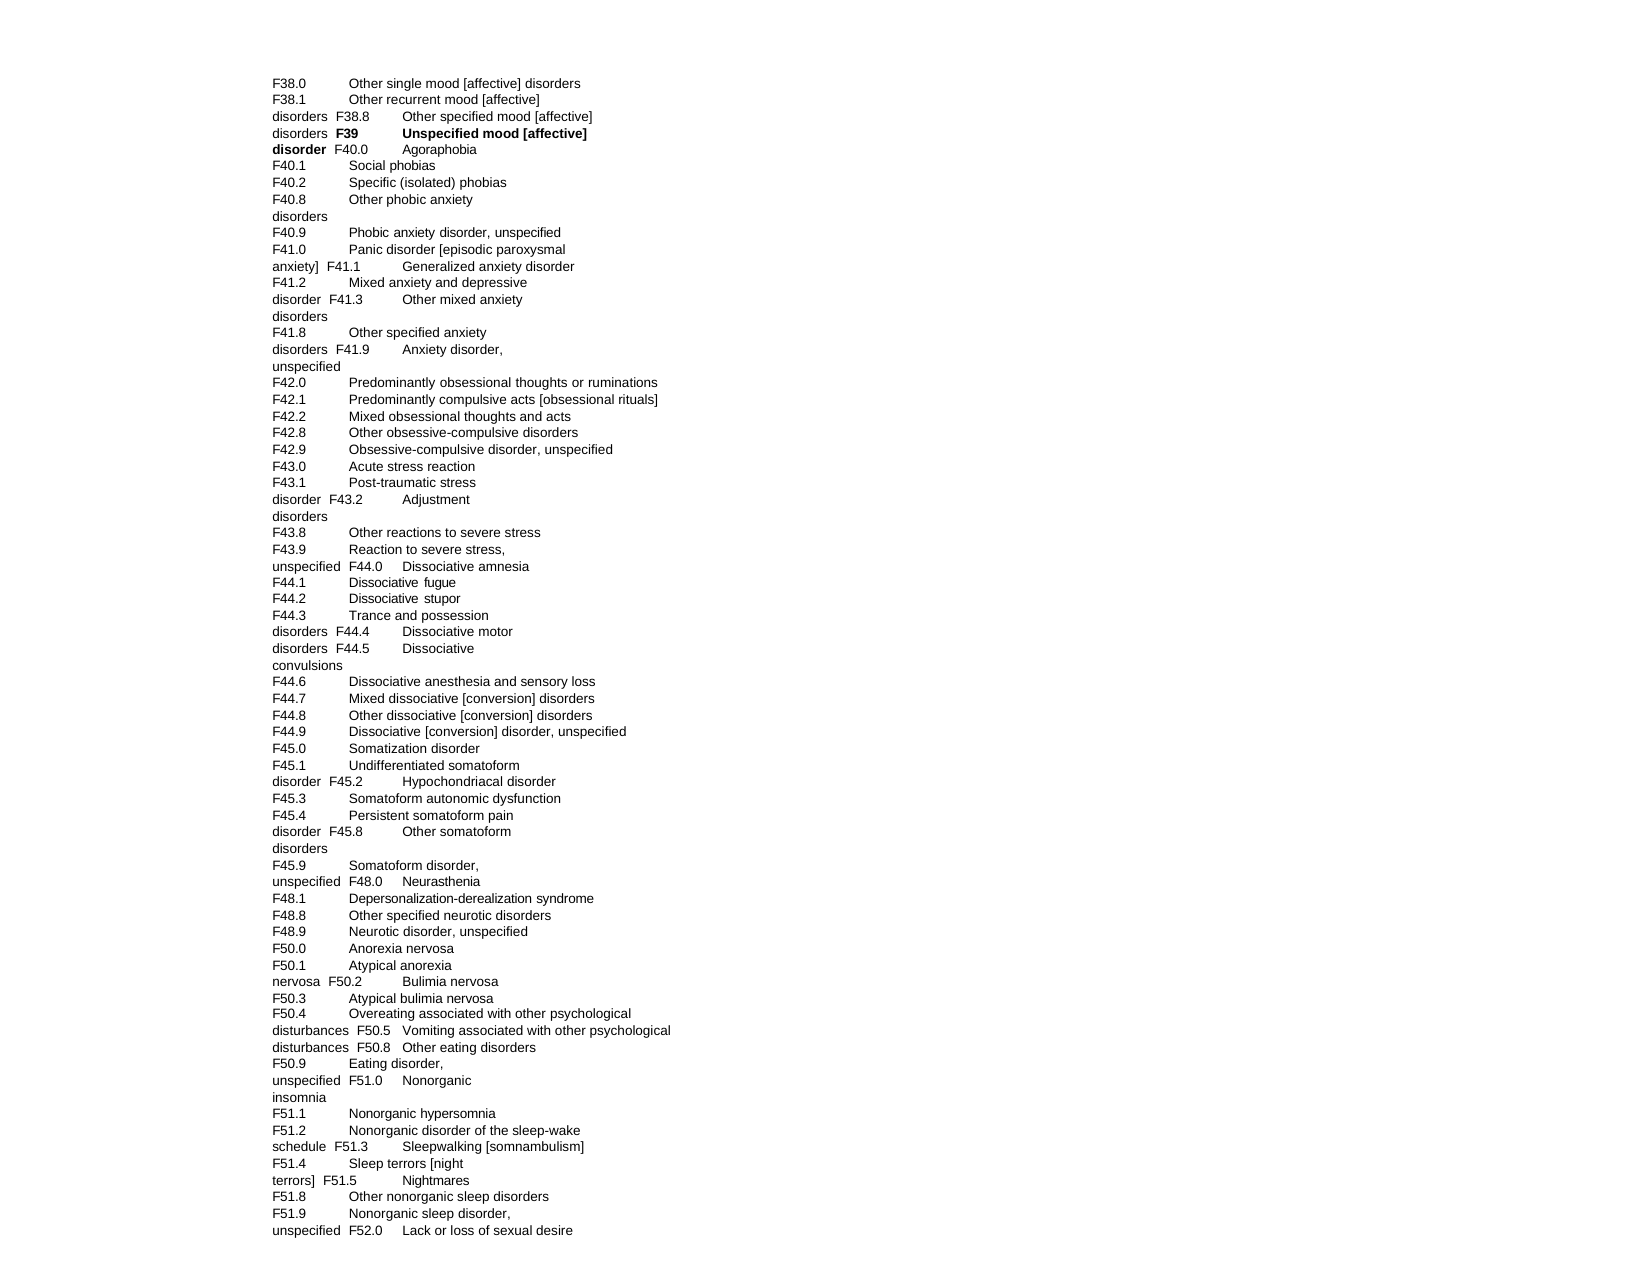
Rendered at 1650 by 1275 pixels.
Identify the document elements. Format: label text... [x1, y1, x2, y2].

text F51.1 Nonorganic hypersomnia [272, 1106, 1550, 1122]
text F48.1 Depersonalization-derealization syndrome F48.8 Other specified neurotic disorders [272, 891, 599, 923]
text F50.1 Atypical anorexia nervosa F50.2 Bulimia nervosa [272, 957, 503, 989]
text F43.8 Other reactions to severe stress F43.9 Reaction to severe stress, unspecified F44.0 Dissociative amnesia [272, 525, 577, 574]
text F44.2 Dissociative stupor [272, 591, 1550, 606]
text F38.0 Other single mood [affective] disorders F38.1 Other recurrent mood [affective] disorders F38.8 Other specified mood [affective] disorders F39 Unspecified mood [affective] disorder F40.0 Agoraphobia [272, 75, 599, 158]
text F44.1 Dissociative fugue [272, 575, 1550, 591]
text F42.0 Predominantly obsessional thoughts or ruminations F42.1 Predominantly compulsive acts [obsessional rituals] F42.2 Mixed obsessional thoughts and acts [272, 375, 658, 424]
text F51.4 Sleep terrors [night terrors] F51.5 Nightmares [272, 1156, 509, 1188]
text F50.9 Eating disorder, unspecified F51.0 Nonorganic insomnia [272, 1056, 516, 1105]
text F51.8 Other nonorganic sleep disorders F51.9 Nonorganic sleep disorder, unspecified F52.0 Lack or loss of sexual desire [272, 1189, 582, 1238]
text F48.9 Neurotic disorder, unspecified F50.0 Anorexia nervosa [272, 924, 528, 956]
text F45.1 Undifferentiated somatoform disorder F45.2 Hypochondriacal disorder [272, 757, 572, 789]
text F51.2 Nonorganic disorder of the sleep-wake schedule F51.3 Sleepwalking [somnambulism] [272, 1122, 637, 1155]
text F44.6 Dissociative anesthesia and sensory loss F44.7 Mixed dissociative [conversion] disorders F44.8 Other dissociative [conversion] disorders F44.9 Dissociative [conversion] disorder, unspecified F45.0 Somatization disorder [272, 674, 627, 756]
text F41.2 Mixed anxiety and depressive disorder F41.3 Other mixed anxiety disorders [272, 275, 579, 324]
text F42.8 Other obsessive-compulsive disorders F42.9 Obsessive-compulsive disorder, unspecified F43.0 Acute stress reaction [272, 425, 613, 474]
text F50.4 Overeating associated with other psychological disturbances F50.5 Vomiting associated with other psychological disturbances F50.8 Other eating disorders [272, 1006, 711, 1055]
text F40.9 Phobic anxiety disorder, unspecified [272, 225, 1550, 241]
text F41.0 Panic disorder [episodic paroxysmal anxiety] F41.1 Generalized anxiety disorder [272, 242, 616, 274]
text F44.3 Trance and possession disorders F44.4 Dissociative motor disorders F44.5 Dissociative convulsions [272, 607, 547, 673]
text F40.2 Specific (isolated) phobias F40.8 Other phobic anxiety disorders [272, 175, 532, 224]
text F40.1 Social phobias [272, 159, 1550, 174]
text F43.1 Post-traumatic stress disorder F43.2 Adjustment disorders [272, 475, 528, 524]
text F45.3 Somatoform autonomic dysfunction F45.4 Persistent somatoform pain disorder F45.8 Other somatoform disorders [272, 791, 566, 856]
text F50.3 Atypical bulimia nervosa [272, 991, 1550, 1006]
text F41.8 Other specified anxiety disorders F41.9 Anxiety disorder, unspecified [272, 325, 546, 374]
text F45.9 Somatoform disorder, unspecified F48.0 Neurasthenia [272, 857, 551, 889]
